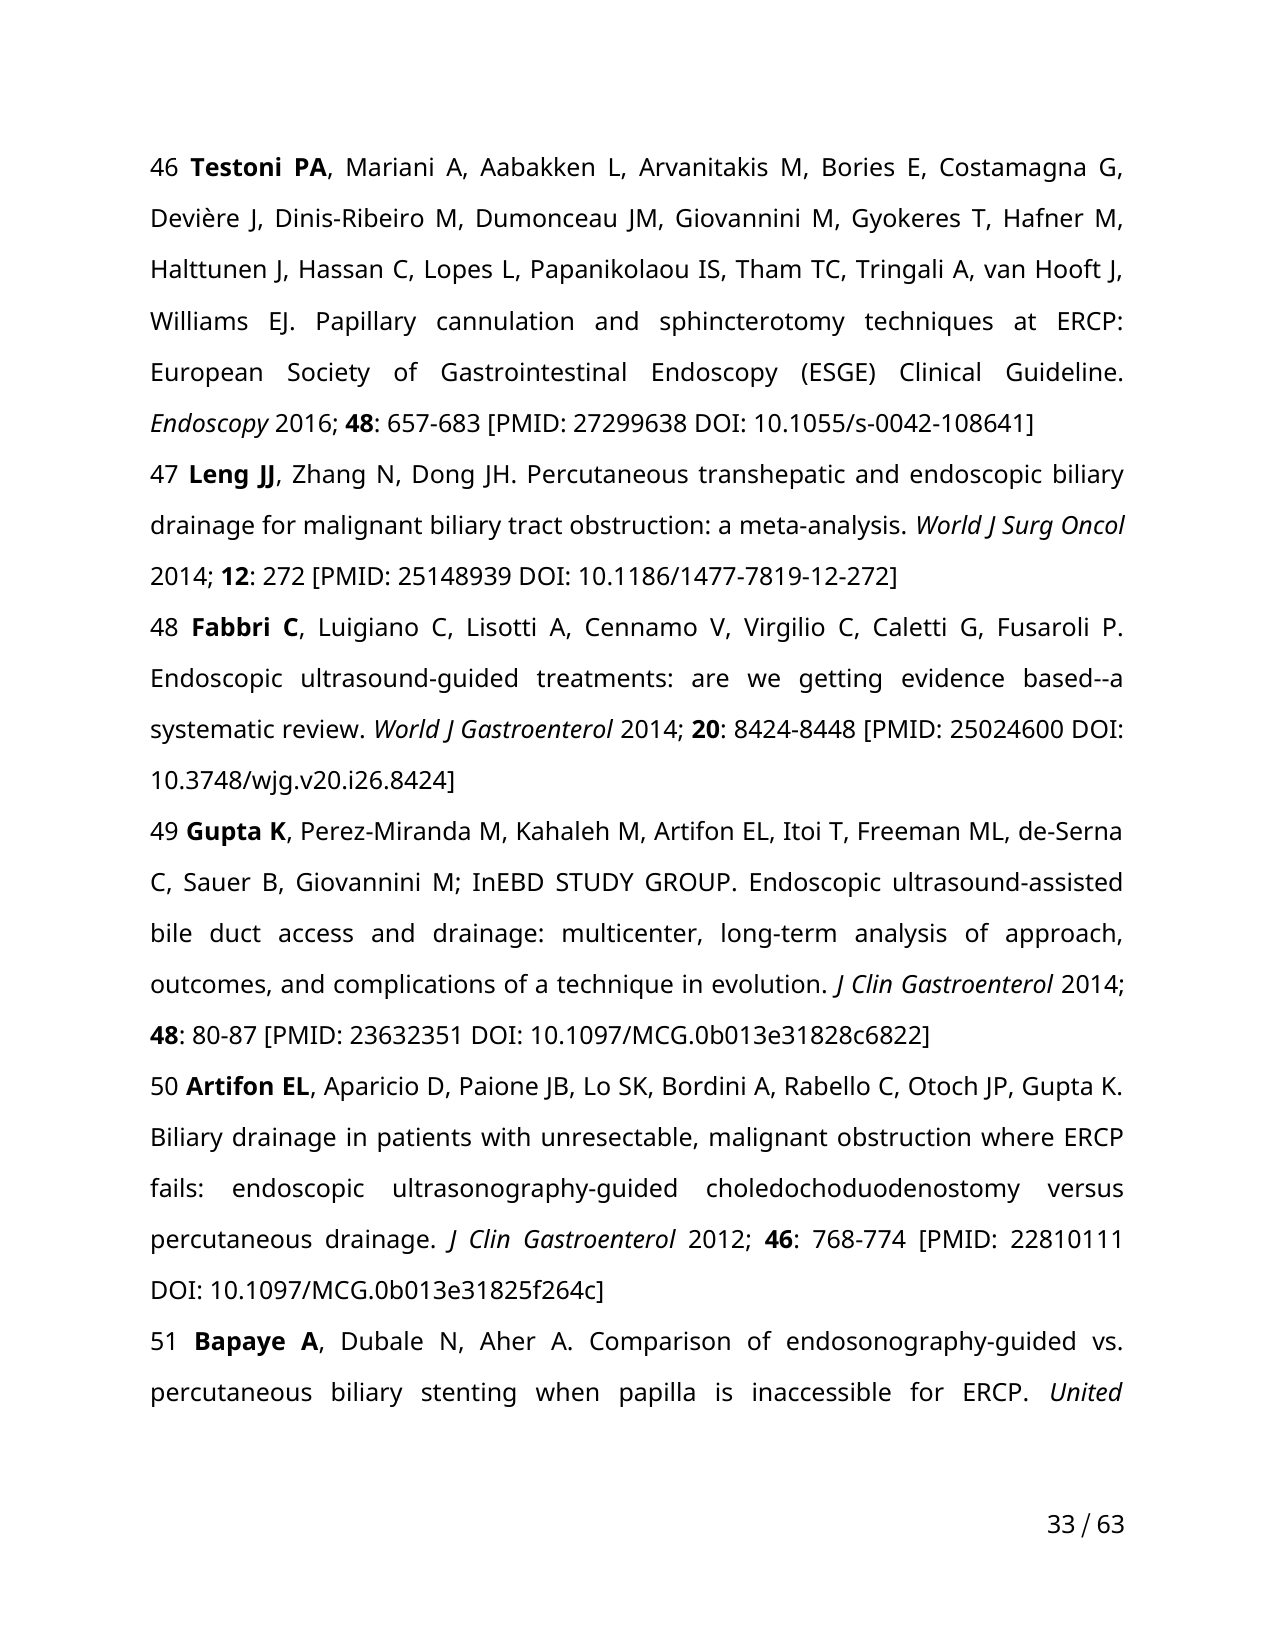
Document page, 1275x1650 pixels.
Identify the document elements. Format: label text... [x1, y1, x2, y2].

text 47 Leng JJ, Zhang N, Dong JH. Percutaneous transhepatic and endoscopic biliary drainage for malignant biliary tract obstruction: a meta-analysis. World J Surg Oncol 2014; 12: 272 [PMID: 25148939 DOI: 10.1186/1477-7819-12-272] [150, 456, 1125, 592]
text 46 Testoni PA, Mariani A, Aabakken L, Arvanitakis M, Bories E, Costamagna G, Devière J, Dinis-Ribeiro M, Dumonceau JM, Giovannini M, Gyokeres T, Hafner M, Halttunen J, Hassan C, Lopes L, Papanikolaou IS, Tham TC, Tringali A, van Hooft J, Williams EJ. Papillary cannulation and sphincterotomy techniques at ERCP: European Society of Gastrointestinal Endoscopy (ESGE) Clinical Guideline. Endoscopy 2016; 48: 657-683 [PMID: 27299638 DOI: 10.1055/s-0042-108641] [150, 150, 1125, 439]
text 50 Artifon EL, Aparicio D, Paione JB, Lo SK, Bordini A, Rabello C, Otoch JP, Gupta K. Biliary drainage in patients with unresectable, malignant obstruction where ERCP fails: endoscopic ultrasonography-guided choledochoduodenostomy versus percutaneous drainage. J Clin Gastroenterol 2012; 46: 768-774 [PMID: 22810111 DOI: 10.1097/MCG.0b013e31825f264c] [150, 1069, 1125, 1307]
text 48 Fabbri C, Luigiano C, Lisotti A, Cennamo V, Virgilio C, Caletti G, Fusaroli P. Endoscopic ultrasound-guided treatments: are we getting evidence based--a systematic review. World J Gastroenterol 2014; 20: 8424-8448 [PMID: 25024600 DOI: 10.3748/wjg.v20.i26.8424] [150, 609, 1125, 797]
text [150, 1324, 1125, 1409]
text 49 Gupta K, Perez-Miranda M, Kahaleh M, Artifon EL, Itoi T, Freeman ML, de-Serna C, Sauer B, Giovannini M; InEBD STUDY GROUP. Endoscopic ultrasound-assisted bile duct access and drainage: multicenter, long-term analysis of approach, outcomes, and complications of a technique in evolution. J Clin Gastroenterol 2014; 48: 80-87 [PMID: 23632351 DOI: 10.1097/MCG.0b013e31828c6822] [150, 813, 1125, 1052]
